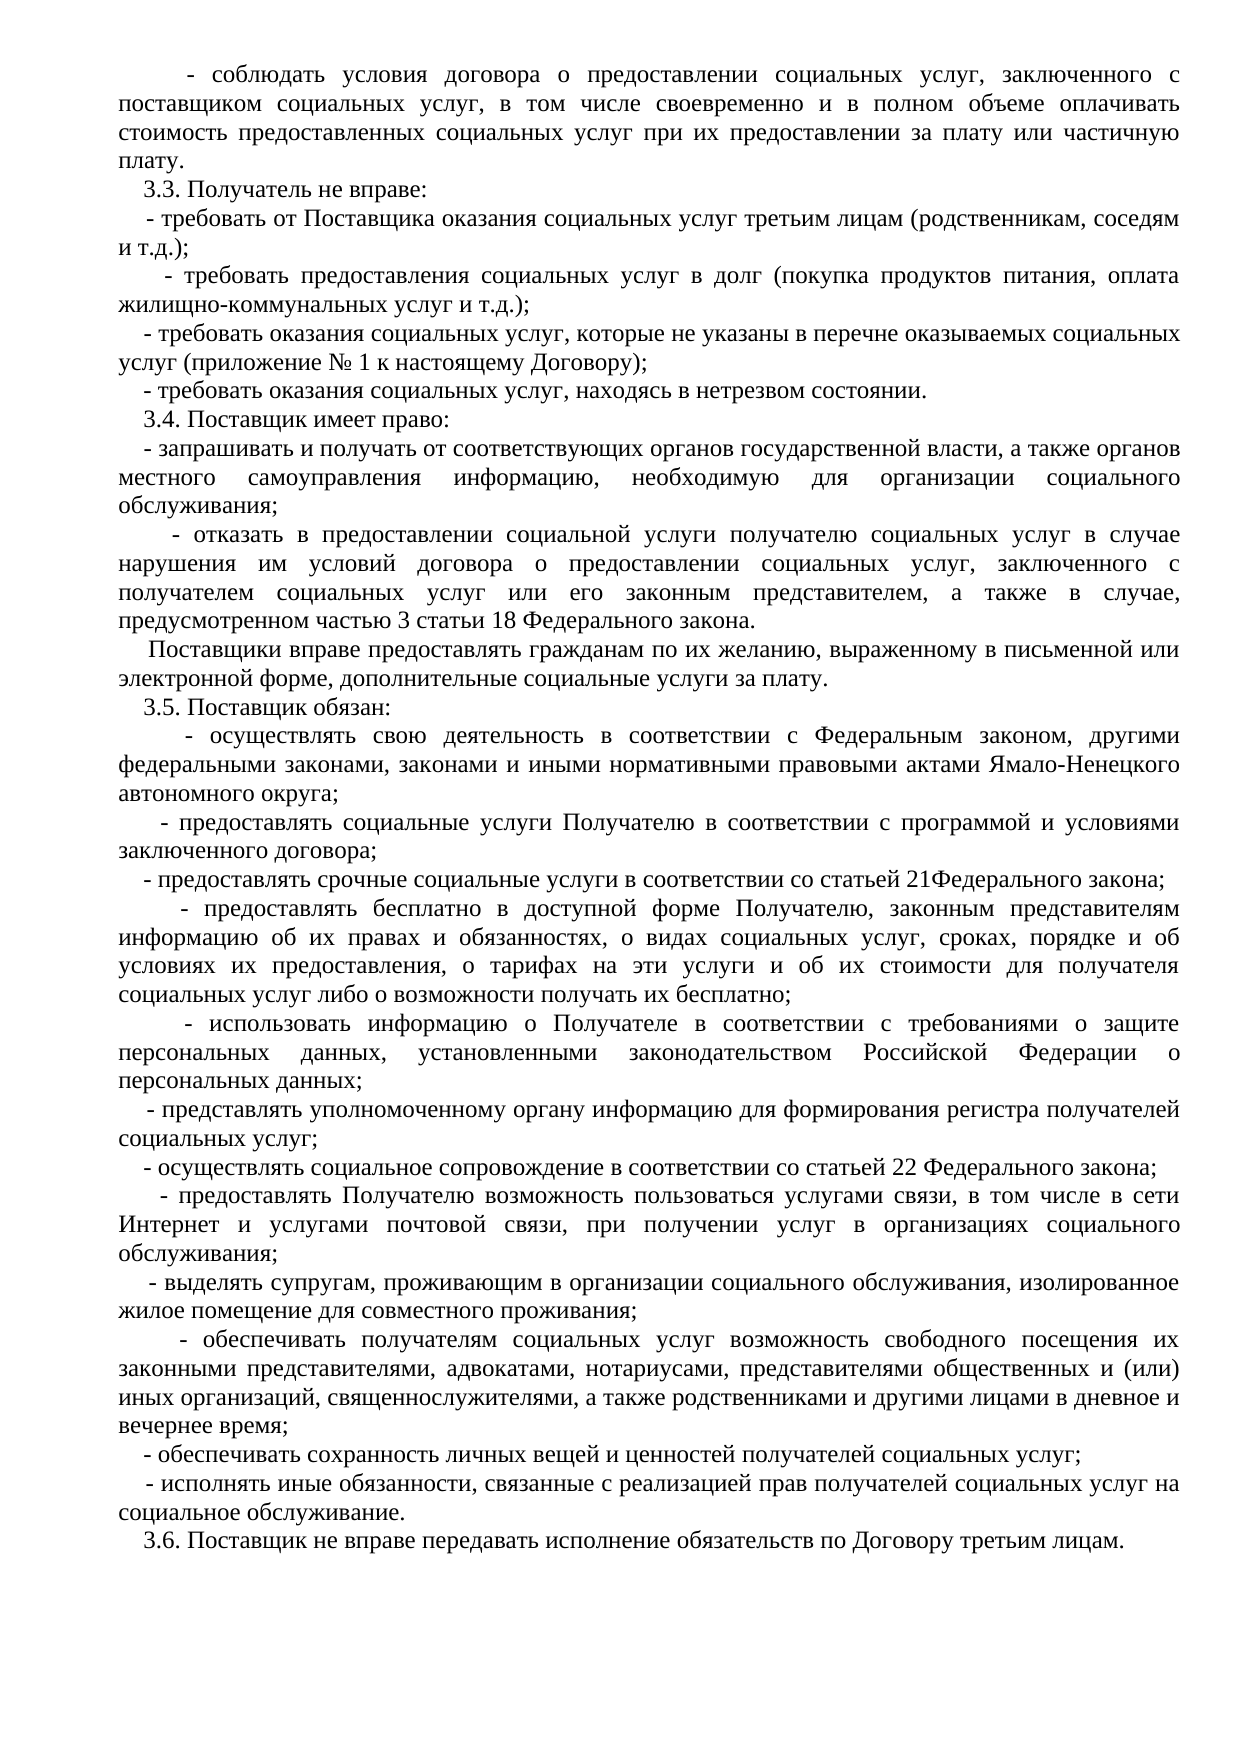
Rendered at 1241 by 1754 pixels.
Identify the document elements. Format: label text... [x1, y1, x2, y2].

text - выделять супругам, проживающим в организации социального обслуживания, изолированное жилое помещение для совместного проживания; [118, 1267, 1181, 1324]
text - осуществлять социальное сопровождение в соответствии со статьей 22 Федерального закона; [118, 1152, 1181, 1180]
text - отказать в предоставлении социальной услуги получателю социальных услуг в случае нарушения им условий договора о предоставлении социальных услуг, заключенного с получателем социальных услуг или его законным представителем, а также в случае, предусмотренном частью 3 статьи 18 Федерального закона. [118, 519, 1181, 634]
text - предоставлять Получателю возможность пользоваться услугами связи, в том числе в сети Интернет и услугами почтовой связи, при получении услуг в организациях социального обслуживания; [118, 1180, 1181, 1267]
text 3.4. Поставщик имеет право: [118, 404, 1181, 433]
text - предоставлять срочные социальные услуги в соответствии со статьей 21Федерального закона; [118, 864, 1181, 893]
text - соблюдать условия договора о предоставлении социальных услуг, заключенного с поставщиком социальных услуг, в том числе своевременно и в полном объеме оплачивать стоимость предоставленных социальных услуг при их предоставлении за плату или частичную плату. [118, 59, 1181, 174]
text - запрашивать и получать от соответствующих органов государственной власти, а также органов местного самоуправления информацию, необходимую для организации социального обслуживания; [118, 433, 1181, 519]
text - исполнять иные обязанности, связанные с реализацией прав получателей социальных услуг на социальное обслуживание. [118, 1468, 1181, 1525]
text 3.3. Получатель не вправе: [118, 174, 1181, 203]
text - требовать оказания социальных услуг, которые не указаны в перечне оказываемых социальных услуг (приложение № 1 к настоящему Договору); [118, 318, 1181, 375]
text - предоставлять социальные услуги Получателю в соответствии с программой и условиями заключенного договора; [118, 807, 1181, 864]
text 3.5. Поставщик обязан: [118, 692, 1181, 720]
text - обеспечивать сохранность личных вещей и ценностей получателей социальных услуг; [118, 1439, 1181, 1468]
text - представлять уполномоченному органу информацию для формирования регистра получателей социальных услуг; [118, 1094, 1181, 1152]
text - обеспечивать получателям социальных услуг возможность свободного посещения их законными представителями, адвокатами, нотариусами, представителями общественных и (или) иных организаций, священнослужителями, а также родственниками и другими лицами в дневное и вечернее время; [118, 1324, 1181, 1439]
text - требовать предоставления социальных услуг в долг (покупка продуктов питания, оплата жилищно-коммунальных услуг и т.д.); [118, 260, 1181, 318]
text - предоставлять бесплатно в доступной форме Получателю, законным представителям информацию об их правах и обязанностях, о видах социальных услуг, сроках, порядке и об условиях их предоставления, о тарифах на эти услуги и об их стоимости для получателя социальных услуг либо о возможности получать их бесплатно; [118, 893, 1181, 1008]
text 3.6. Поставщик не вправе передавать исполнение обязательств по Договору третьим лицам. [118, 1525, 1181, 1554]
text - требовать от Поставщика оказания социальных услуг третьим лицам (родственникам, соседям и т.д.); [118, 203, 1181, 260]
text Поставщики вправе предоставлять гражданам по их желанию, выраженному в письменной или электронной форме, дополнительные социальные услуги за плату. [118, 634, 1181, 692]
text - использовать информацию о Получателе в соответствии с требованиями о защите персональных данных, установленными законодательством Российской Федерации о персональных данных; [118, 1008, 1181, 1094]
text - требовать оказания социальных услуг, находясь в нетрезвом состоянии. [118, 375, 1181, 404]
text - осуществлять свою деятельность в соответствии с Федеральным законом, другими федеральными законами, законами и иными нормативными правовыми актами Ямало-Ненецкого автономного округа; [118, 720, 1181, 807]
